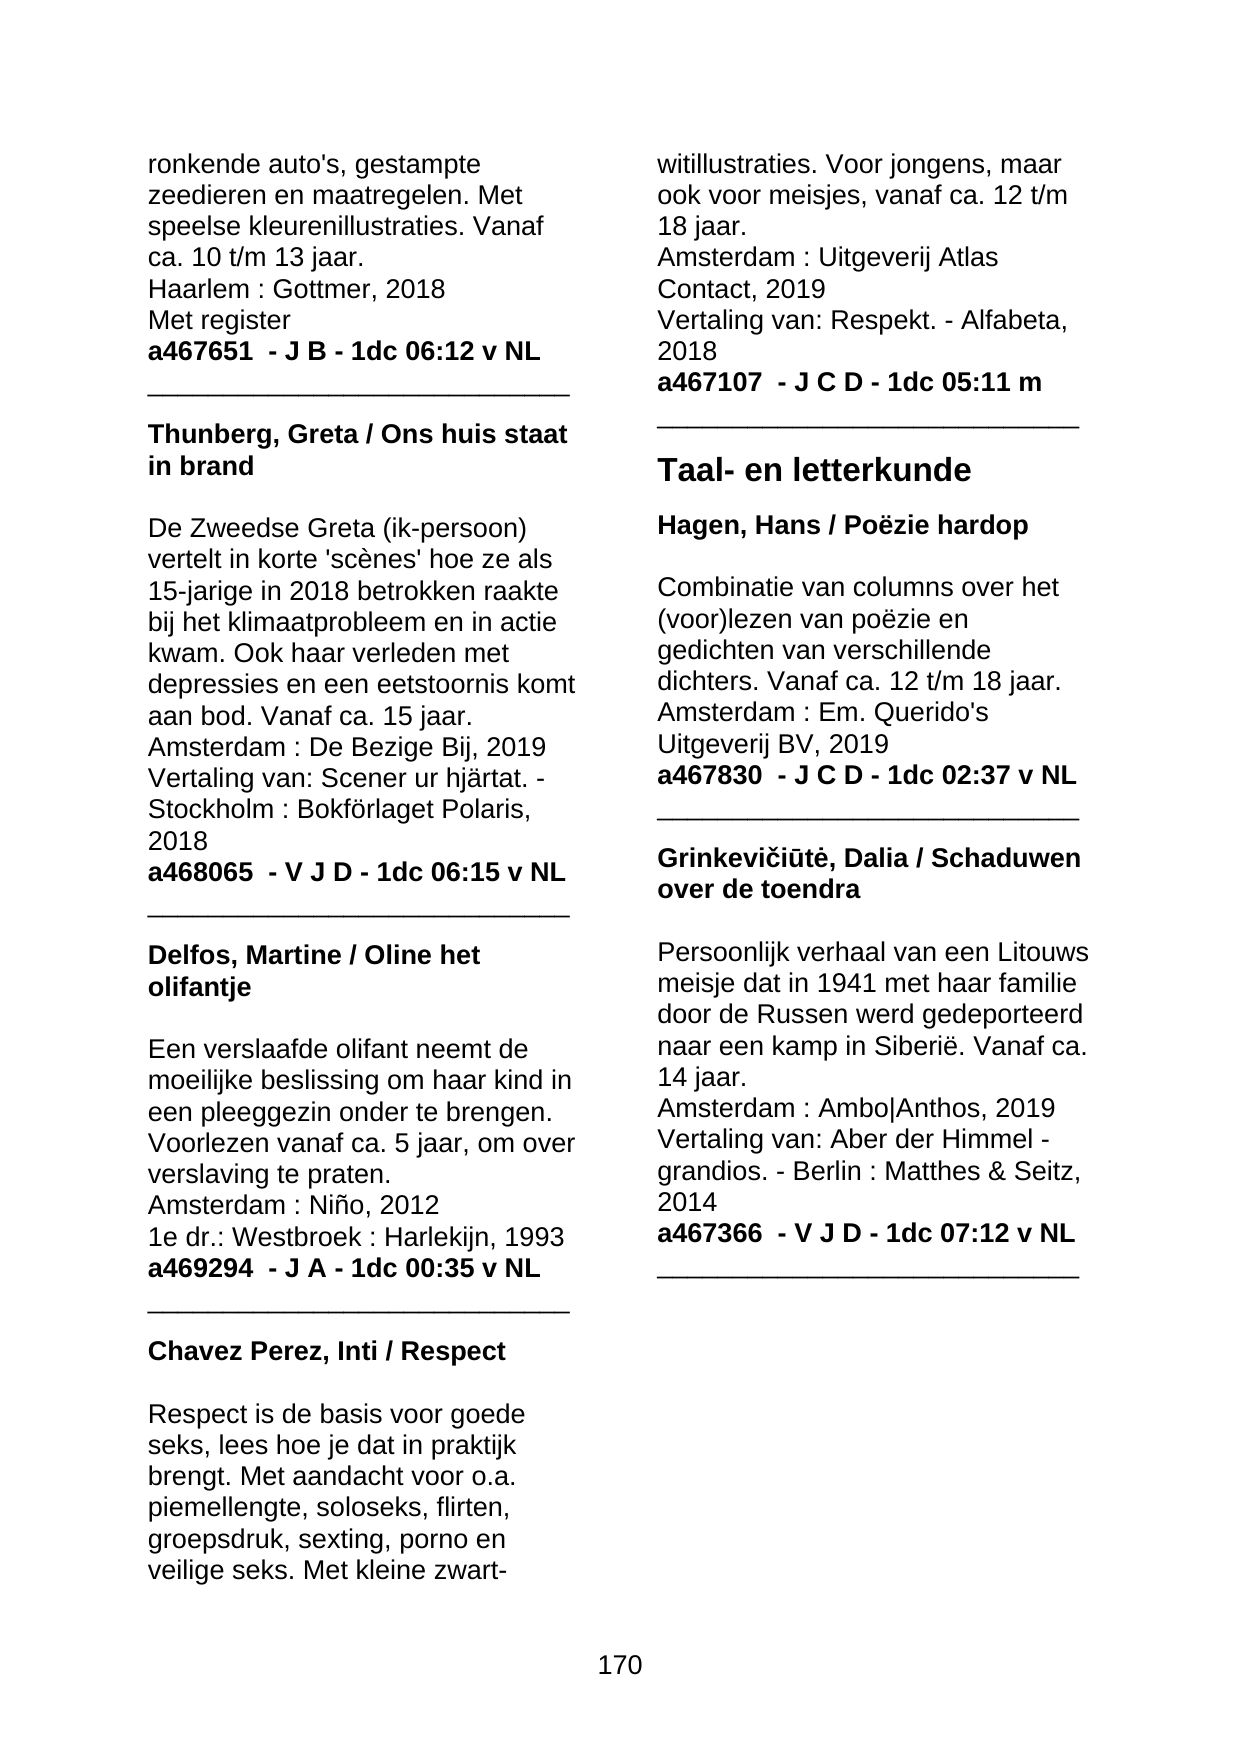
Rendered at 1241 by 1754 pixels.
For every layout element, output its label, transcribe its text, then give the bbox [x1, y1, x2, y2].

text De Zweedse Greta (ik-persoon) vertelt in korte 'scènes' hoe ze als 15-jarige in 2018 betrokken raakte bij het klimaatprobleem en in actie kwam. Ook haar verleden met depressies en een eetstoornis komt aan bod. Vanaf ca. 15 jaar. Amsterdam : De Bezige Bij, 2019 Vertaling van: Scener ur hjärtat. - Stockholm : Bokförlaget Polaris, 2018 a468065 - V J D - 1dc 06:15 v NL ____________________________ [148, 481, 583, 918]
subtitle Hagen, Hans / Poëzie hardop [657, 509, 1093, 540]
subtitle Taal- en letterkunde [657, 450, 1093, 488]
text Persoonlijk verhaal van een Litouws meisje dat in 1941 met haar familie door de Russen werd gedeporteerd naar een kamp in Siberië. Vanaf ca. 14 jaar. Amsterdam : Ambo|Anthos, 2019 Vertaling van: Aber der Himmel - grandios. - Berlin : Matthes & Seitz, 2014 a467366 - V J D - 1dc 07:12 v NL ____________________________ [657, 905, 1093, 1280]
text Respect is de basis voor goede seks, lees hoe je dat in praktijk brengt. Met aandacht voor o.a. piemellengte, soloseks, flirten, groepsdruk, sexting, porno en veilige seks. Met kleine zwart-witillustraties. Voor jongens, maar ook voor meisjes, vanaf ca. 12 t/m 18 jaar. Amsterdam : Uitgeverij Atlas Contact, 2019 Vertaling van: Respekt. - Alfabeta, 2018 a467107 - J C D - 1dc 05:11 m ____________________________ [148, 1366, 583, 1585]
subtitle Thunberg, Greta / Ons huis staat in brand [148, 418, 583, 481]
subtitle Chavez Perez, Inti / Respect [148, 1335, 583, 1366]
subtitle Grinkevičiūtė, Dalia / Schaduwen over de toendra [657, 842, 1093, 905]
text Combinatie van columns over het (voor)lezen van poëzie en gedichten van verschillende dichters. Vanaf ca. 12 t/m 18 jaar. Amsterdam : Em. Querido's Uitgeverij BV, 2019 a467830 - J C D - 1dc 02:37 v NL ____________________________ [657, 540, 1093, 821]
text Een verslaafde olifant neemt de moeilijke beslissing om haar kind in een pleeggezin onder te brengen. Voorlezen vanaf ca. 5 jaar, om over verslaving te praten. Amsterdam : Niño, 2012 1e dr.: Westbroek : Harlekijn, 1993 a469294 - J A - 1dc 00:35 v NL ____________________________ [148, 1002, 583, 1314]
text Respect is de basis voor goede seks, lees hoe je dat in praktijk brengt. Met aandacht voor o.a. piemellengte, soloseks, flirten, groepsdruk, sexting, porno en veilige seks. Met kleine zwart-witillustraties. Voor jongens, maar ook voor meisjes, vanaf ca. 12 t/m 18 jaar. Amsterdam : Uitgeverij Atlas Contact, 2019 Vertaling van: Respekt. - Alfabeta, 2018 a467107 - J C D - 1dc 05:11 m ____________________________ [657, 148, 1093, 429]
subtitle Delfos, Martine / Oline het olifantje [148, 939, 583, 1002]
